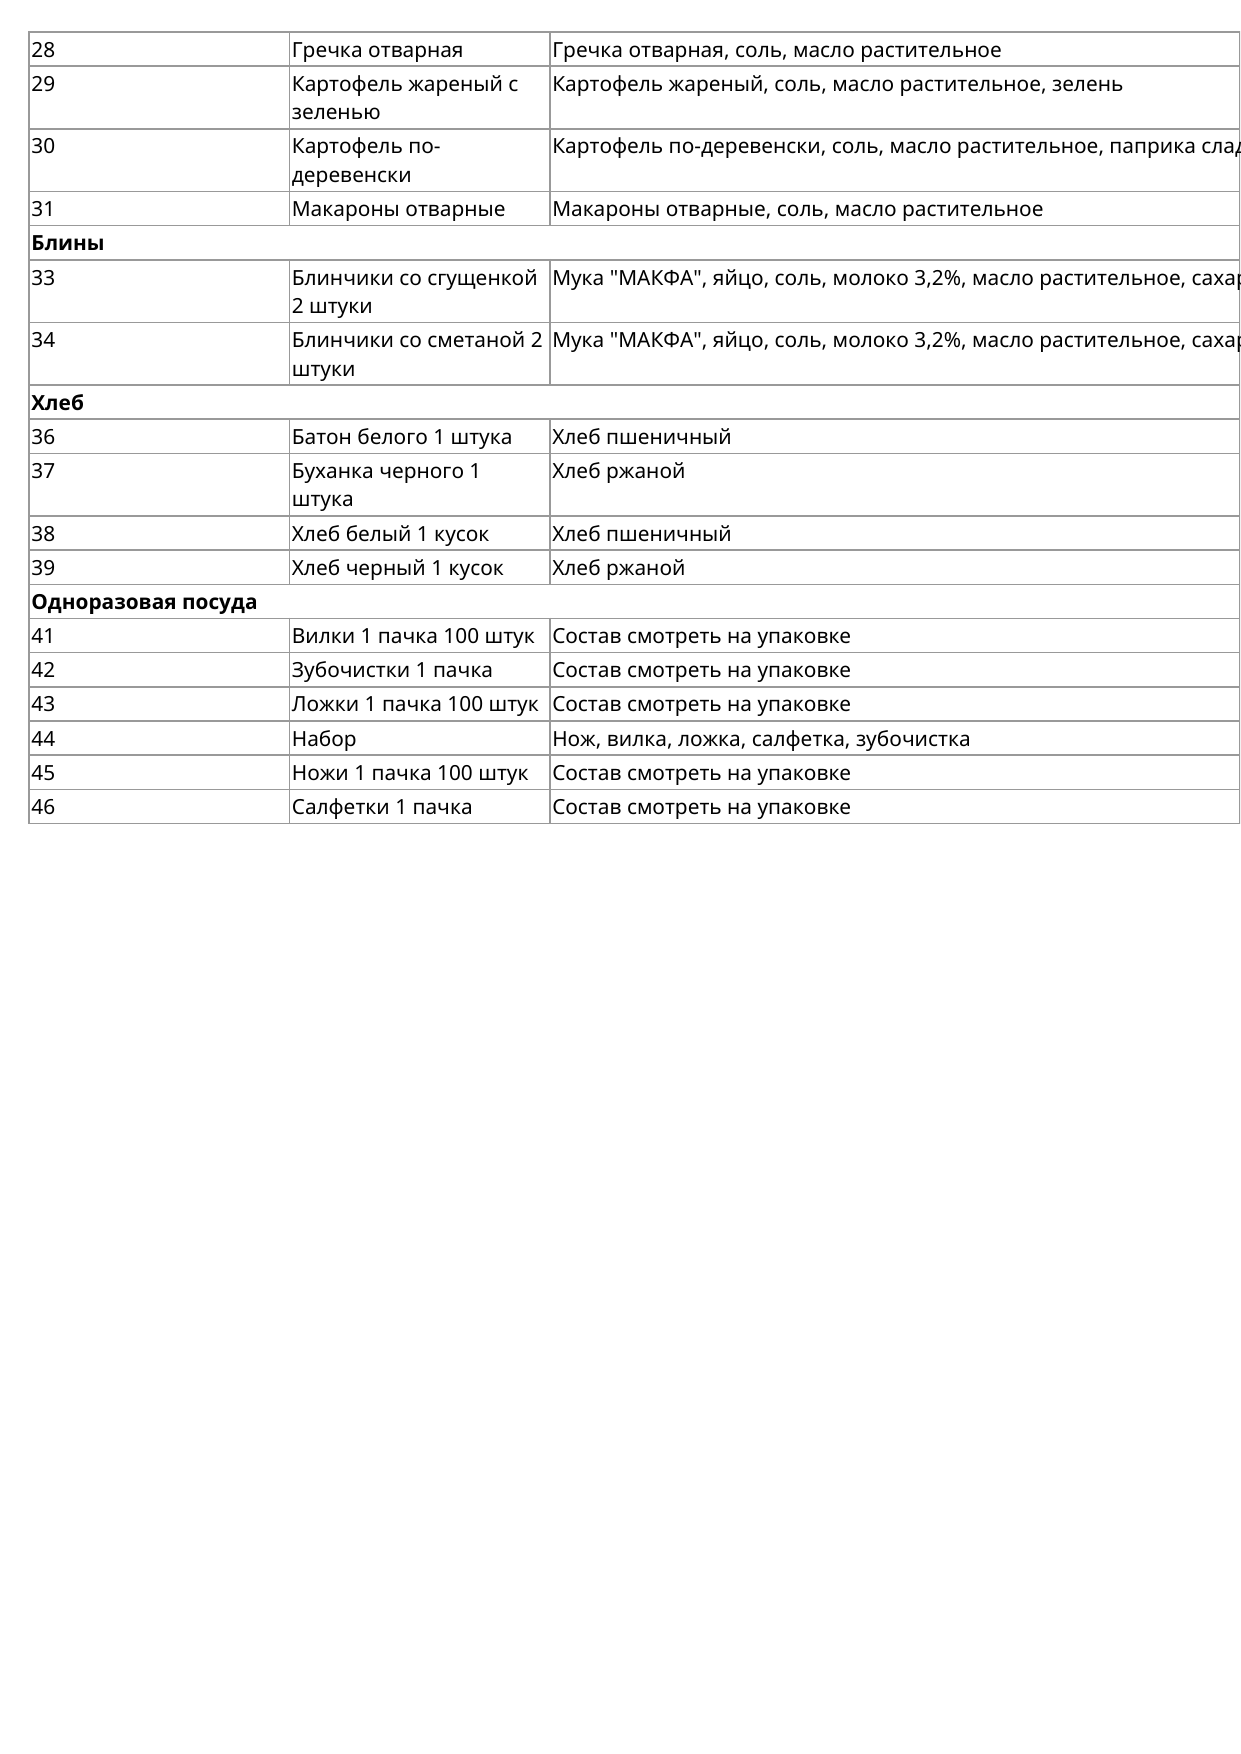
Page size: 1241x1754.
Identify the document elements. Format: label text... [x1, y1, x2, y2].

table_cell Набор [290, 722, 549, 754]
table_cell 31 [30, 192, 289, 225]
table_cell Картофель по-деревенски [290, 130, 549, 191]
table_cell Одноразовая посуда [30, 585, 1239, 618]
table_cell 45 [30, 756, 289, 788]
table_cell 42 [30, 653, 289, 686]
table_cell Состав смотреть на упаковке [551, 688, 1239, 720]
table_cell Ножи 1 пачка 100 штук [290, 756, 549, 788]
table_cell Мука "МАКФА", яйцо, соль, молоко 3,2%, масло растительное, сахар, сметана 20% жирности [551, 323, 1239, 384]
table_cell Картофель жареный с зеленью [290, 67, 549, 128]
table_cell Состав смотреть на упаковке [551, 653, 1239, 686]
table_cell Вилки 1 пачка 100 штук [290, 619, 549, 652]
table_cell Хлеб ржаной [551, 454, 1239, 515]
table_cell Блинчики со сгущенкой 2 штуки [290, 261, 549, 322]
table_cell Макароны отварные [290, 192, 549, 225]
table_cell 29 [30, 67, 289, 128]
table_cell Состав смотреть на упаковке [551, 619, 1239, 652]
table_cell Хлеб черный 1 кусок [290, 551, 549, 583]
table_cell Мука "МАКФА", яйцо, соль, молоко 3,2%, масло растительное, сахар, сгущенка "РОГАЧЕВЪ" [551, 261, 1239, 322]
table_cell 39 [30, 551, 289, 583]
table_cell 30 [30, 130, 289, 191]
table_cell 33 [30, 261, 289, 322]
table_cell 43 [30, 688, 289, 720]
table_cell Картофель по-деревенски, соль, масло растительное, паприка сладкая [551, 130, 1239, 191]
table_cell 38 [30, 517, 289, 549]
table_cell 36 [30, 420, 289, 452]
table_cell Хлеб [30, 386, 1239, 418]
table_cell Нож, вилка, ложка, салфетка, зубочистка [551, 722, 1239, 754]
table_cell Буханка черного 1 штука [290, 454, 549, 515]
table_cell Состав смотреть на упаковке [551, 790, 1239, 823]
table_cell 46 [30, 790, 289, 823]
table_cell 41 [30, 619, 289, 652]
table_cell Хлеб пшеничный [551, 517, 1239, 549]
table_cell Макароны отварные, соль, масло растительное [551, 192, 1239, 225]
table_cell 44 [30, 722, 289, 754]
table_cell Зубочистки 1 пачка [290, 653, 549, 686]
table_cell Блинчики со сметаной 2 штуки [290, 323, 549, 384]
table_cell 34 [30, 323, 289, 384]
table_cell Хлеб ржаной [551, 551, 1239, 583]
table_cell 28 [30, 33, 289, 65]
table_cell Блины [30, 226, 1239, 259]
table_cell Гречка отварная, соль, масло растительное [551, 33, 1239, 65]
table_cell Батон белого 1 штука [290, 420, 549, 452]
table_cell Хлеб белый 1 кусок [290, 517, 549, 549]
table_cell Картофель жареный, соль, масло растительное, зелень [551, 67, 1239, 128]
table_cell Салфетки 1 пачка [290, 790, 549, 823]
table_cell Хлеб пшеничный [551, 420, 1239, 452]
table_cell Гречка отварная [290, 33, 549, 65]
table_cell 37 [30, 454, 289, 515]
table_cell Состав смотреть на упаковке [551, 756, 1239, 788]
table_cell Ложки 1 пачка 100 штук [290, 688, 549, 720]
